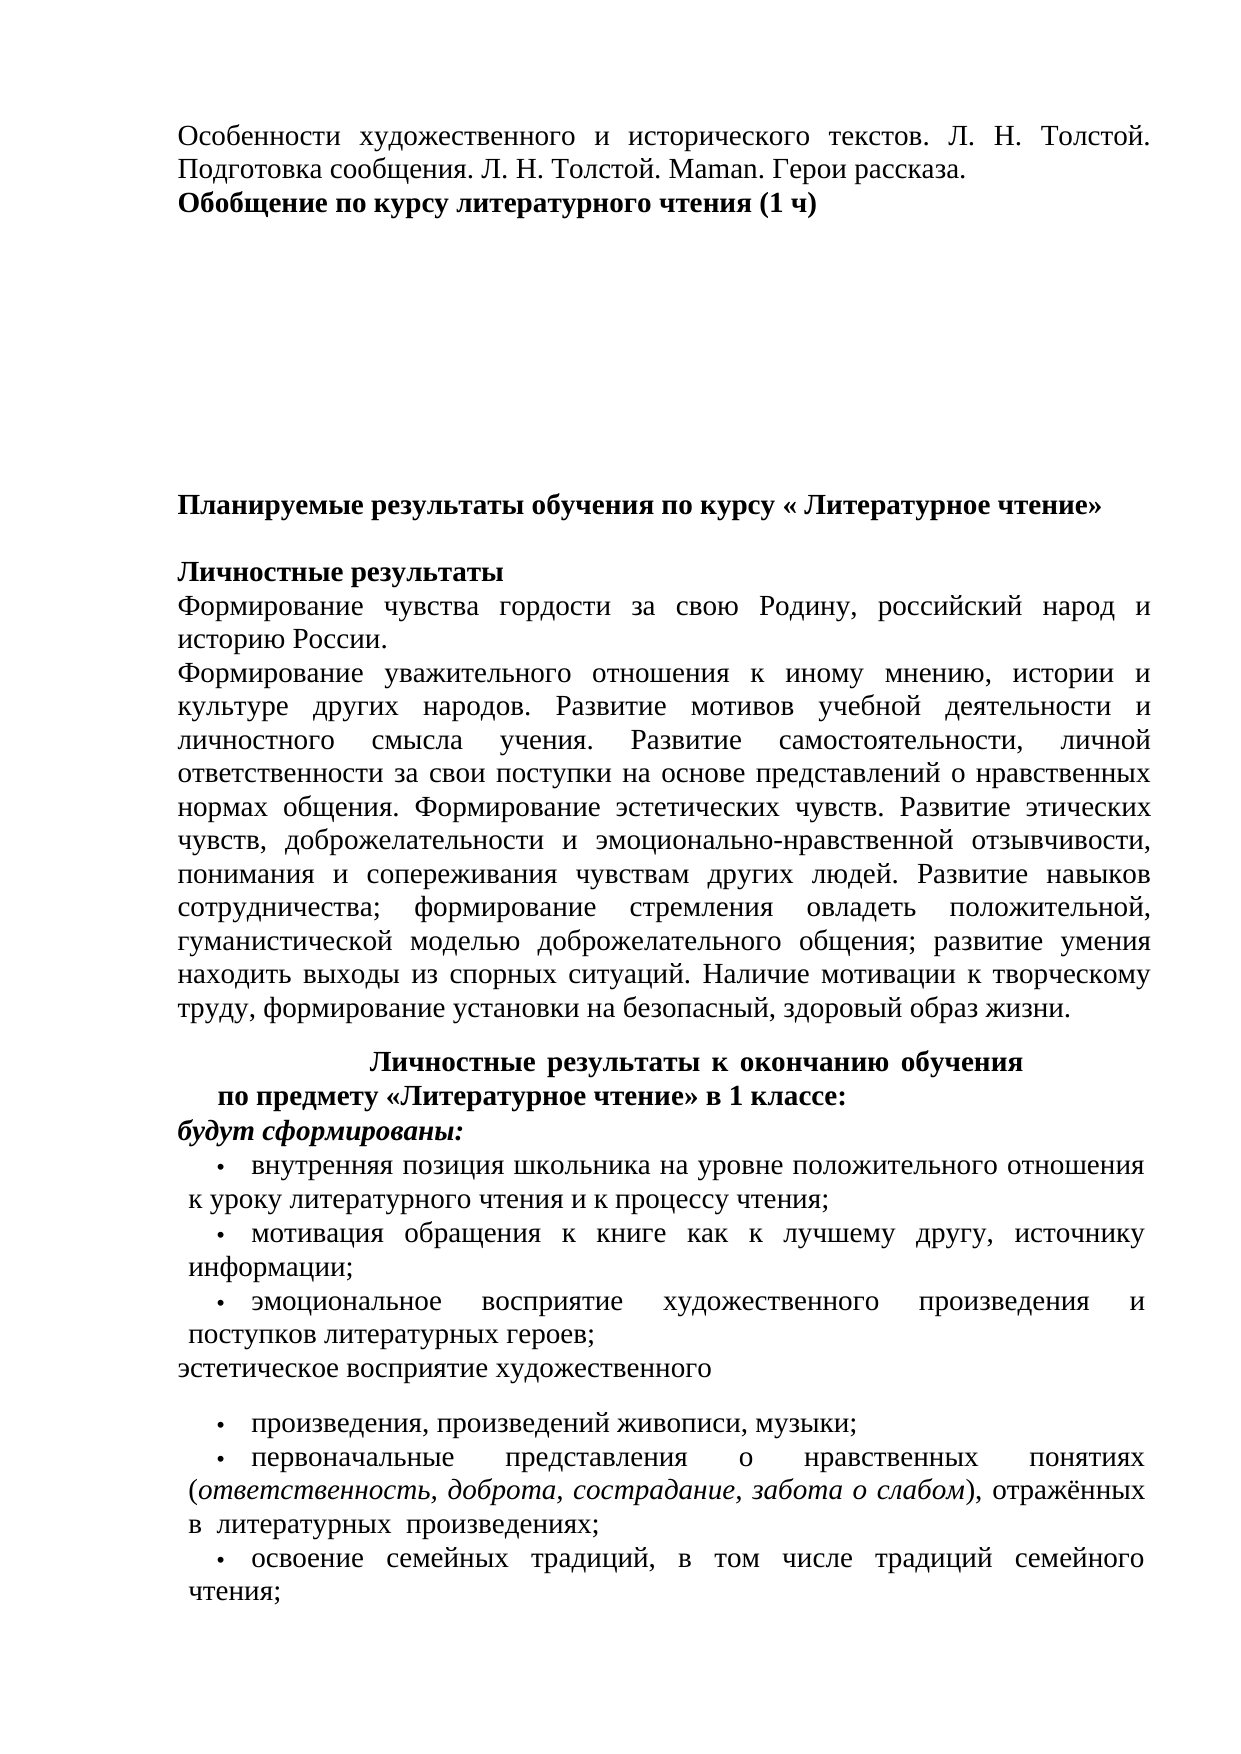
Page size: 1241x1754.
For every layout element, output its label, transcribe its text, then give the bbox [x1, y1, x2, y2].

text будут сформированы: [177, 1113, 1024, 1146]
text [177, 118, 1152, 185]
list мотивация обращения к книге как к лучшему другу, источнику информации; [188, 1215, 1146, 1282]
text Формирование уважительного отношения к иному мнению, истории и культуре других народов. Развитие мотивов учебной деятельности и личностного смысла учения. Развитие самостоятельности, личной ответственности за свои поступки на основе представлений о нравственных нормах общения. Формирование эстетических чувств. Развитие этических чувств, доброжелательности и эмоционально-нравственной отзывчивости, понимания и сопереживания чувствам других людей. Развитие навыков сотрудничества; формирование стремления овладеть положительной, гуманистической моделью доброжелательного общения; развитие умения находить выходы из спорных ситуаций. Наличие мотивации к творческому труду, формирование установки на безопасный, здоровый образ жизни. [177, 655, 1152, 1024]
list эмоциональное восприятие художественного произведения и поступков литературных героев; [188, 1283, 1146, 1350]
list первоначальные представления о нравственных понятиях (ответственность, доброта, сострадание, забота о слабом), отражённых в литературных произведениях; [188, 1439, 1146, 1539]
text Обобщение по курсу литературного чтения (1 ч) [177, 185, 1152, 219]
text эстетическое восприятие художественного [177, 1350, 1152, 1384]
list произведения, произведений живописи, музыки; [188, 1405, 1146, 1438]
text Личностные результаты к окончанию обучения по предмету «Литературное чтение» в 1 классе: [217, 1044, 1024, 1112]
list внутренняя позиция школьника на уровне положительного отношения к уроку литературного чтения и к процессу чтения; [188, 1147, 1146, 1214]
list освоение семейных традиций, в том числе традиций семейного чтения; [188, 1540, 1146, 1607]
text Планируемые результаты обучения по курсу « Литературное чтение» [177, 487, 1152, 521]
text Личностные результаты [177, 554, 1152, 588]
text Формирование чувства гордости за свою Родину, российский народ и историю России. [177, 588, 1152, 655]
